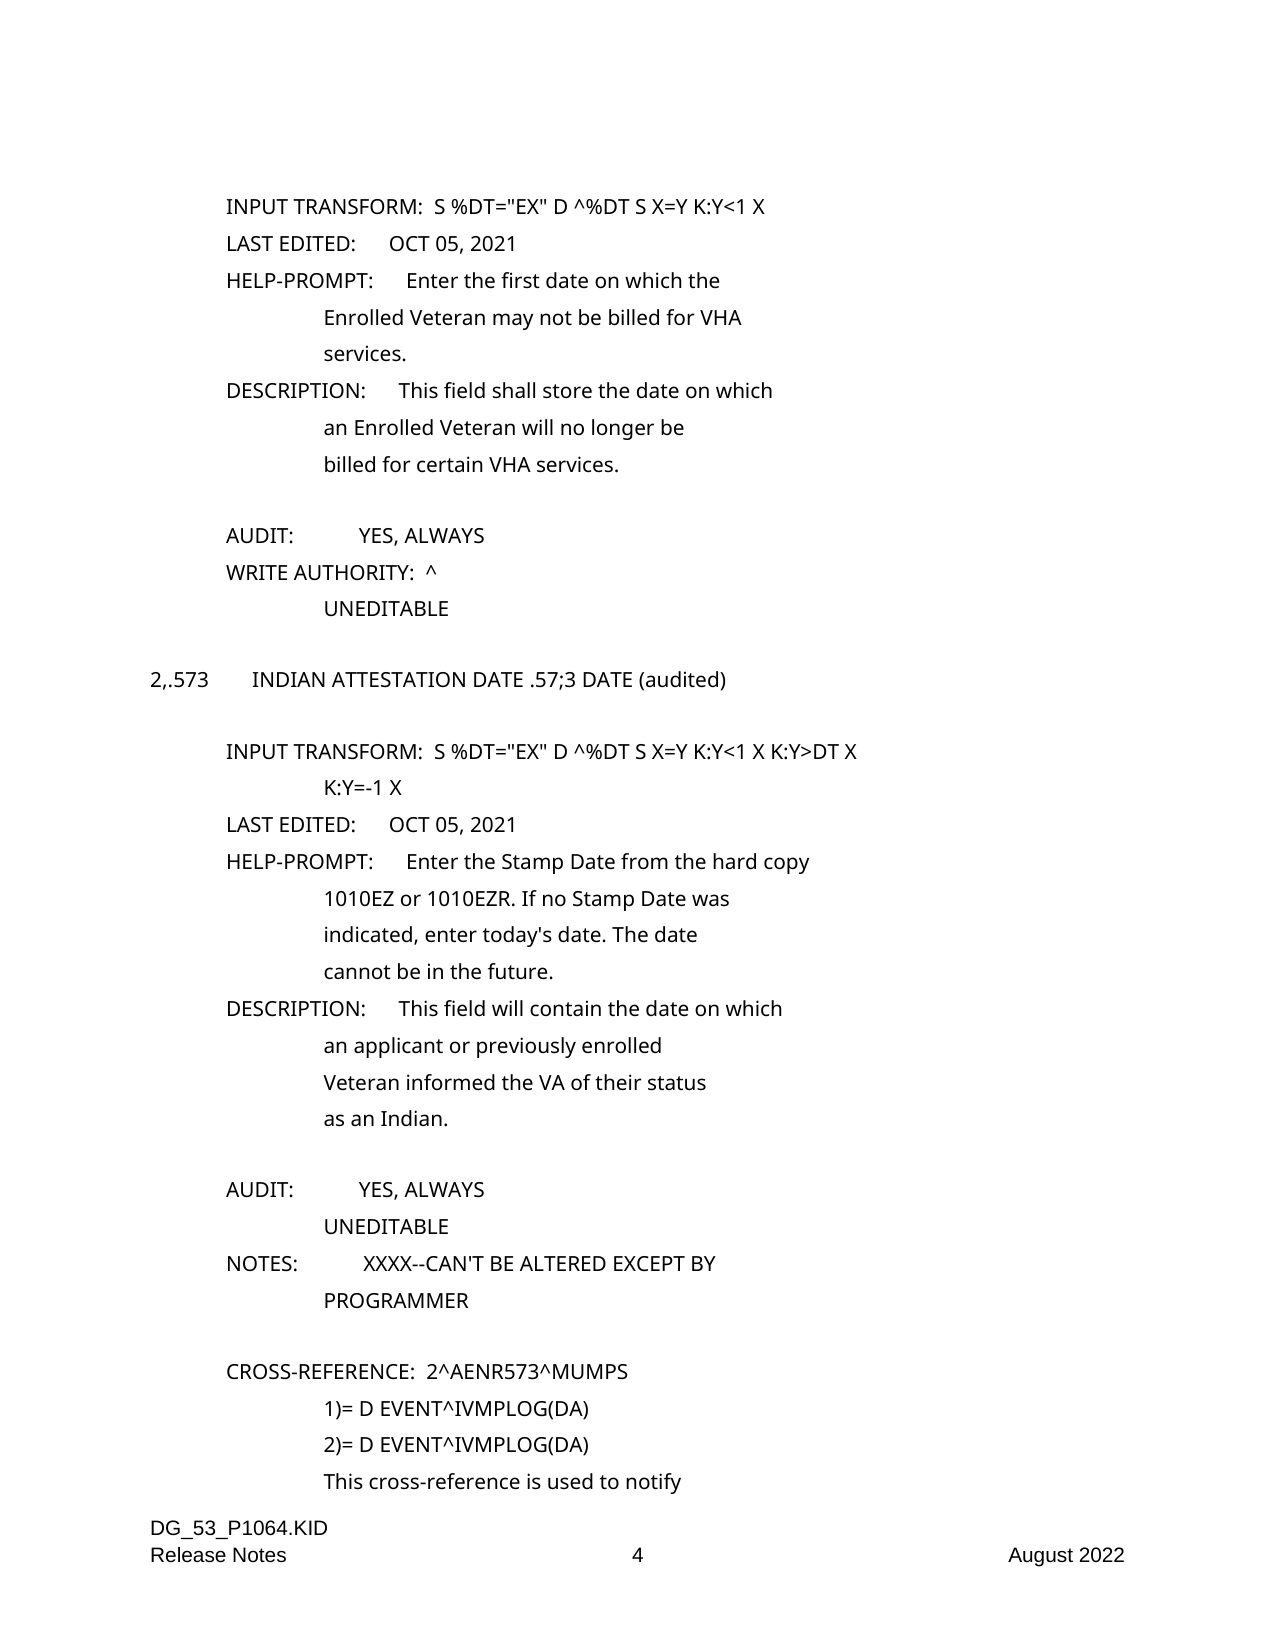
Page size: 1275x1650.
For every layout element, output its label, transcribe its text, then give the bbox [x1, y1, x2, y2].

text WRITE AUTHORITY: ^ [150, 558, 1125, 586]
text Veteran informed the VA of their status [150, 1068, 1125, 1096]
text cannot be in the future. [150, 957, 1125, 986]
text an applicant or previously enrolled [150, 1031, 1125, 1059]
text PROGRAMMER [150, 1286, 1125, 1314]
text 2,.573 INDIAN ATTESTATION DATE .57;3 DATE (audited) [150, 666, 1125, 694]
text CROSS-REFERENCE: 2^AENR573^MUMPS [150, 1357, 1125, 1386]
text an Enrolled Veteran will no longer be [150, 413, 1125, 441]
text 1)= D EVENT^IVMPLOG(DA) [150, 1394, 1125, 1422]
text DESCRIPTION: This field will contain the date on which [150, 994, 1125, 1023]
text DESCRIPTION: This field shall store the date on which [150, 376, 1125, 405]
text HELP-PROMPT: Enter the Stamp Date from the hard copy [150, 847, 1125, 876]
text K:Y=-1 X [150, 773, 1125, 802]
text as an Indian. [150, 1104, 1125, 1133]
text billed for certain VHA services. [150, 450, 1125, 478]
text HELP-PROMPT: Enter the first date on which the [150, 266, 1125, 294]
text This cross-reference is used to notify [150, 1467, 1125, 1496]
text INPUT TRANSFORM: S %DT="EX" D ^%DT S X=Y K:Y<1 X [150, 192, 1125, 221]
text services. [150, 339, 1125, 368]
text 1010EZ or 1010EZR. If no Stamp Date was [150, 884, 1125, 912]
text indicated, enter today's date. The date [150, 921, 1125, 949]
text AUDIT: YES, ALWAYS [150, 1176, 1125, 1204]
text NOTES: XXXX--CAN'T BE ALTERED EXCEPT BY [150, 1249, 1125, 1278]
text LAST EDITED: OCT 05, 2021 [150, 810, 1125, 839]
text INPUT TRANSFORM: S %DT="EX" D ^%DT S X=Y K:Y<1 X K:Y>DT X [150, 737, 1125, 765]
text AUDIT: YES, ALWAYS [150, 521, 1125, 549]
text 2)= D EVENT^IVMPLOG(DA) [150, 1431, 1125, 1459]
text UNEDITABLE [150, 594, 1125, 623]
text LAST EDITED: OCT 05, 2021 [150, 229, 1125, 258]
text UNEDITABLE [150, 1212, 1125, 1241]
text Enrolled Veteran may not be billed for VHA [150, 303, 1125, 331]
